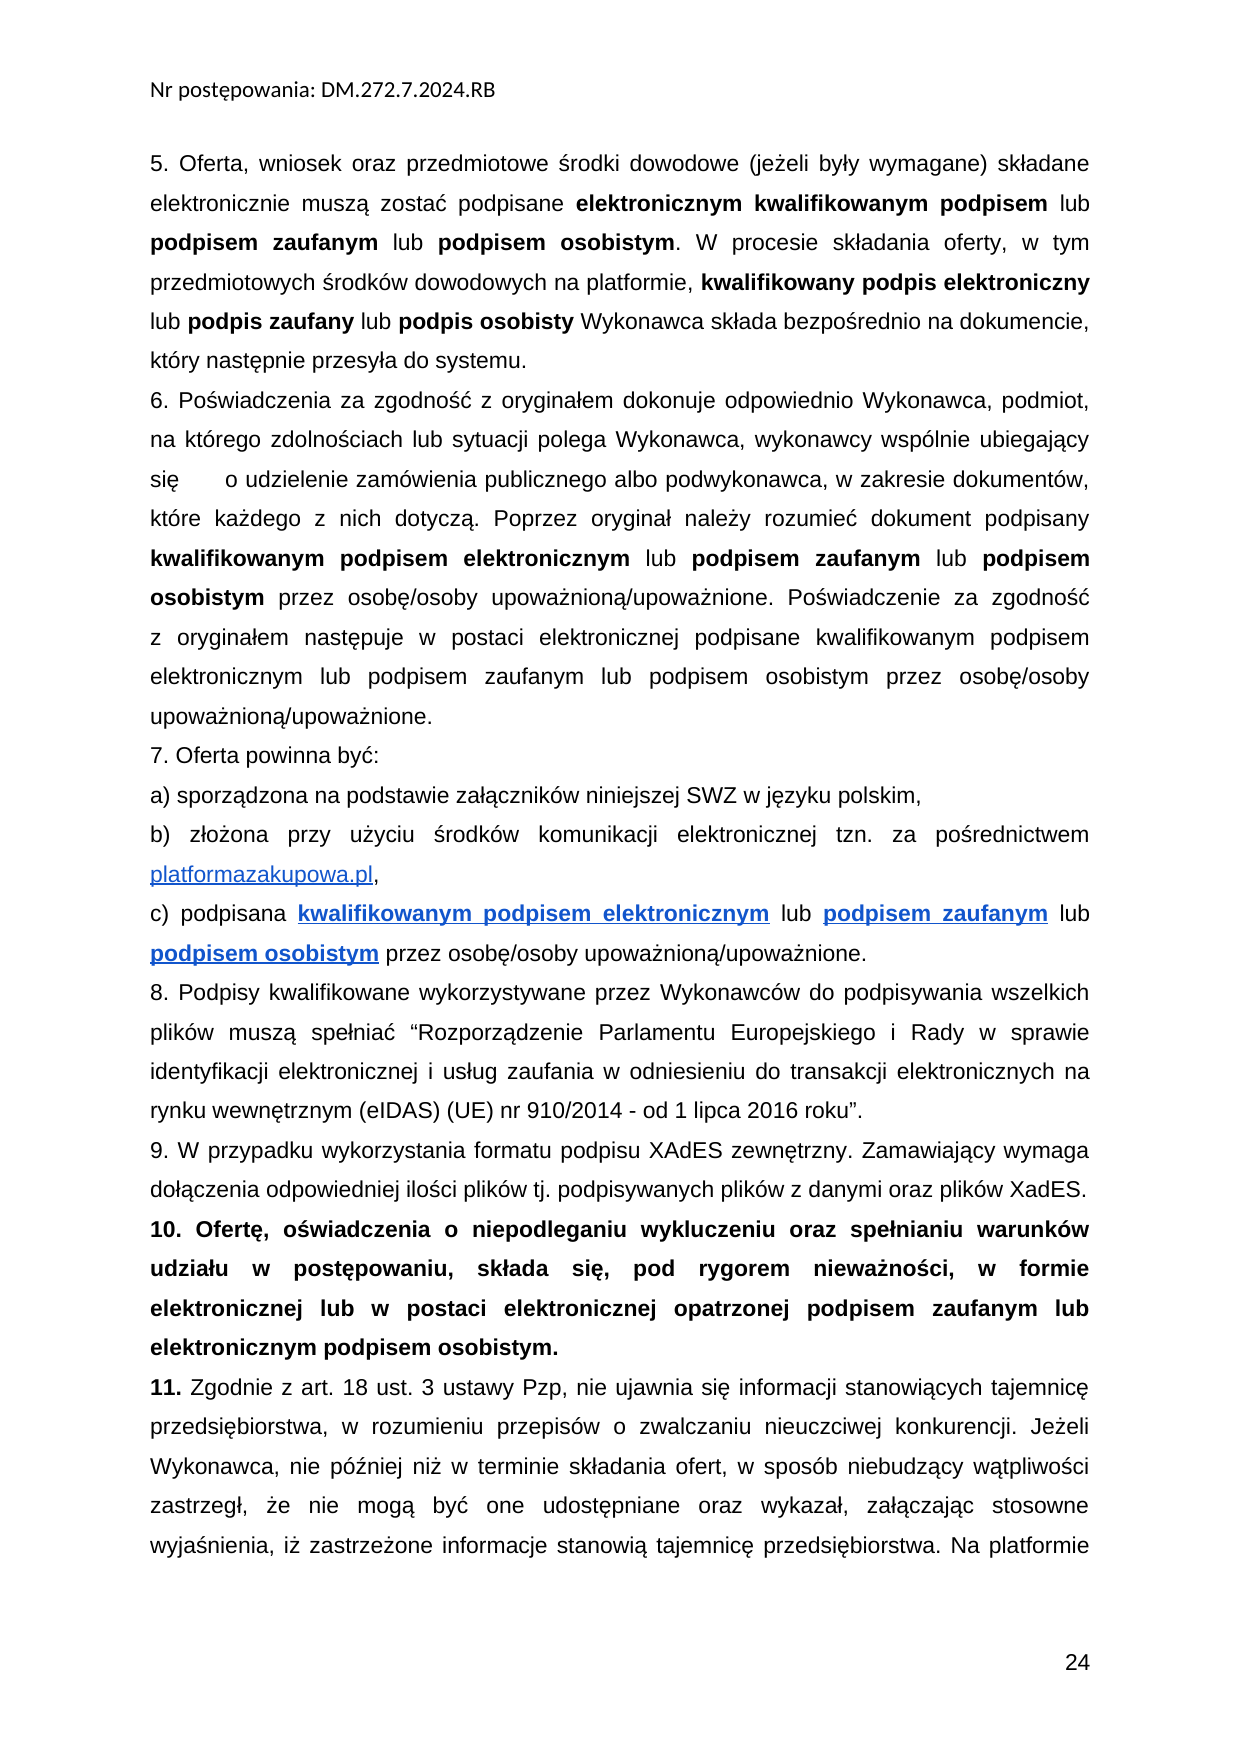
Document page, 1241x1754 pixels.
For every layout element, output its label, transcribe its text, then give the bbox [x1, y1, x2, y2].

text 9. W przypadku wykorzystania formatu podpisu XAdES zewnętrzny. Zamawiający wymaga dołączenia odpowiedniej ilości plików tj. podpisywanych plików z danymi oraz plików XadES. [150, 1137, 1090, 1203]
text 5. Oferta, wniosek oraz przedmiotowe środki dowodowe (jeżeli były wymagane) składane elektronicznie muszą zostać podpisane elektronicznym kwalifikowanym podpisem lub podpisem zaufanym lub podpisem osobistym. W procesie składania oferty, w tym przedmiotowych środków dowodowych na platformie, kwalifikowany podpis elektroniczny lub podpis zaufany lub podpis osobisty Wykonawca składa bezpośrednio na dokumencie, który następnie przesyła do systemu. [150, 150, 1090, 374]
text c) podpisana kwalifikowanym podpisem elektronicznym lub podpisem zaufanym lub podpisem osobistym przez osobę/osoby upoważnioną/upoważnione. [150, 900, 1090, 966]
text 6. Poświadczenia za zgodność z oryginałem dokonuje odpowiednio Wykonawca, podmiot, na którego zdolnościach lub sytuacji polega Wykonawca, wykonawcy wspólnie ubiegający się o udzielenie zamówienia publicznego albo podwykonawca, w zakresie dokumentów, które każdego z nich dotyczą. Poprzez oryginał należy rozumieć dokument podpisany kwalifikowanym podpisem elektronicznym lub podpisem zaufanym lub podpisem osobistym przez osobę/osoby upoważnioną/upoważnione. Poświadczenie za zgodność z oryginałem następuje w postaci elektronicznej podpisane kwalifikowanym podpisem elektronicznym lub podpisem zaufanym lub podpisem osobistym przez osobę/osoby upoważnioną/upoważnione. [150, 387, 1090, 729]
text a) sporządzona na podstawie załączników niniejszej SWZ w języku polskim, [150, 782, 1090, 808]
text b) złożona przy użyciu środków komunikacji elektronicznej tzn. za pośrednictwem platformazakupowa.pl, [150, 821, 1090, 887]
text 7. Oferta powinna być: [150, 742, 1090, 768]
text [150, 1374, 1090, 1558]
text 8. Podpisy kwalifikowane wykorzystywane przez Wykonawców do podpisywania wszelkich plików muszą spełniać “Rozporządzenie Parlamentu Europejskiego i Rady w sprawie identyfikacji elektronicznej i usług zaufania w odniesieniu do transakcji elektronicznych na rynku wewnętrznym (eIDAS) (UE) nr 910/2014 - od 1 lipca 2016 roku”. [150, 979, 1090, 1124]
text 10. Ofertę, oświadczenia o niepodleganiu wykluczeniu oraz spełnianiu warunków udziału w postępowaniu, składa się, pod rygorem nieważności, w formie elektronicznej lub w postaci elektronicznej opatrzonej podpisem zaufanym lub elektronicznym podpisem osobistym. [150, 1216, 1090, 1361]
